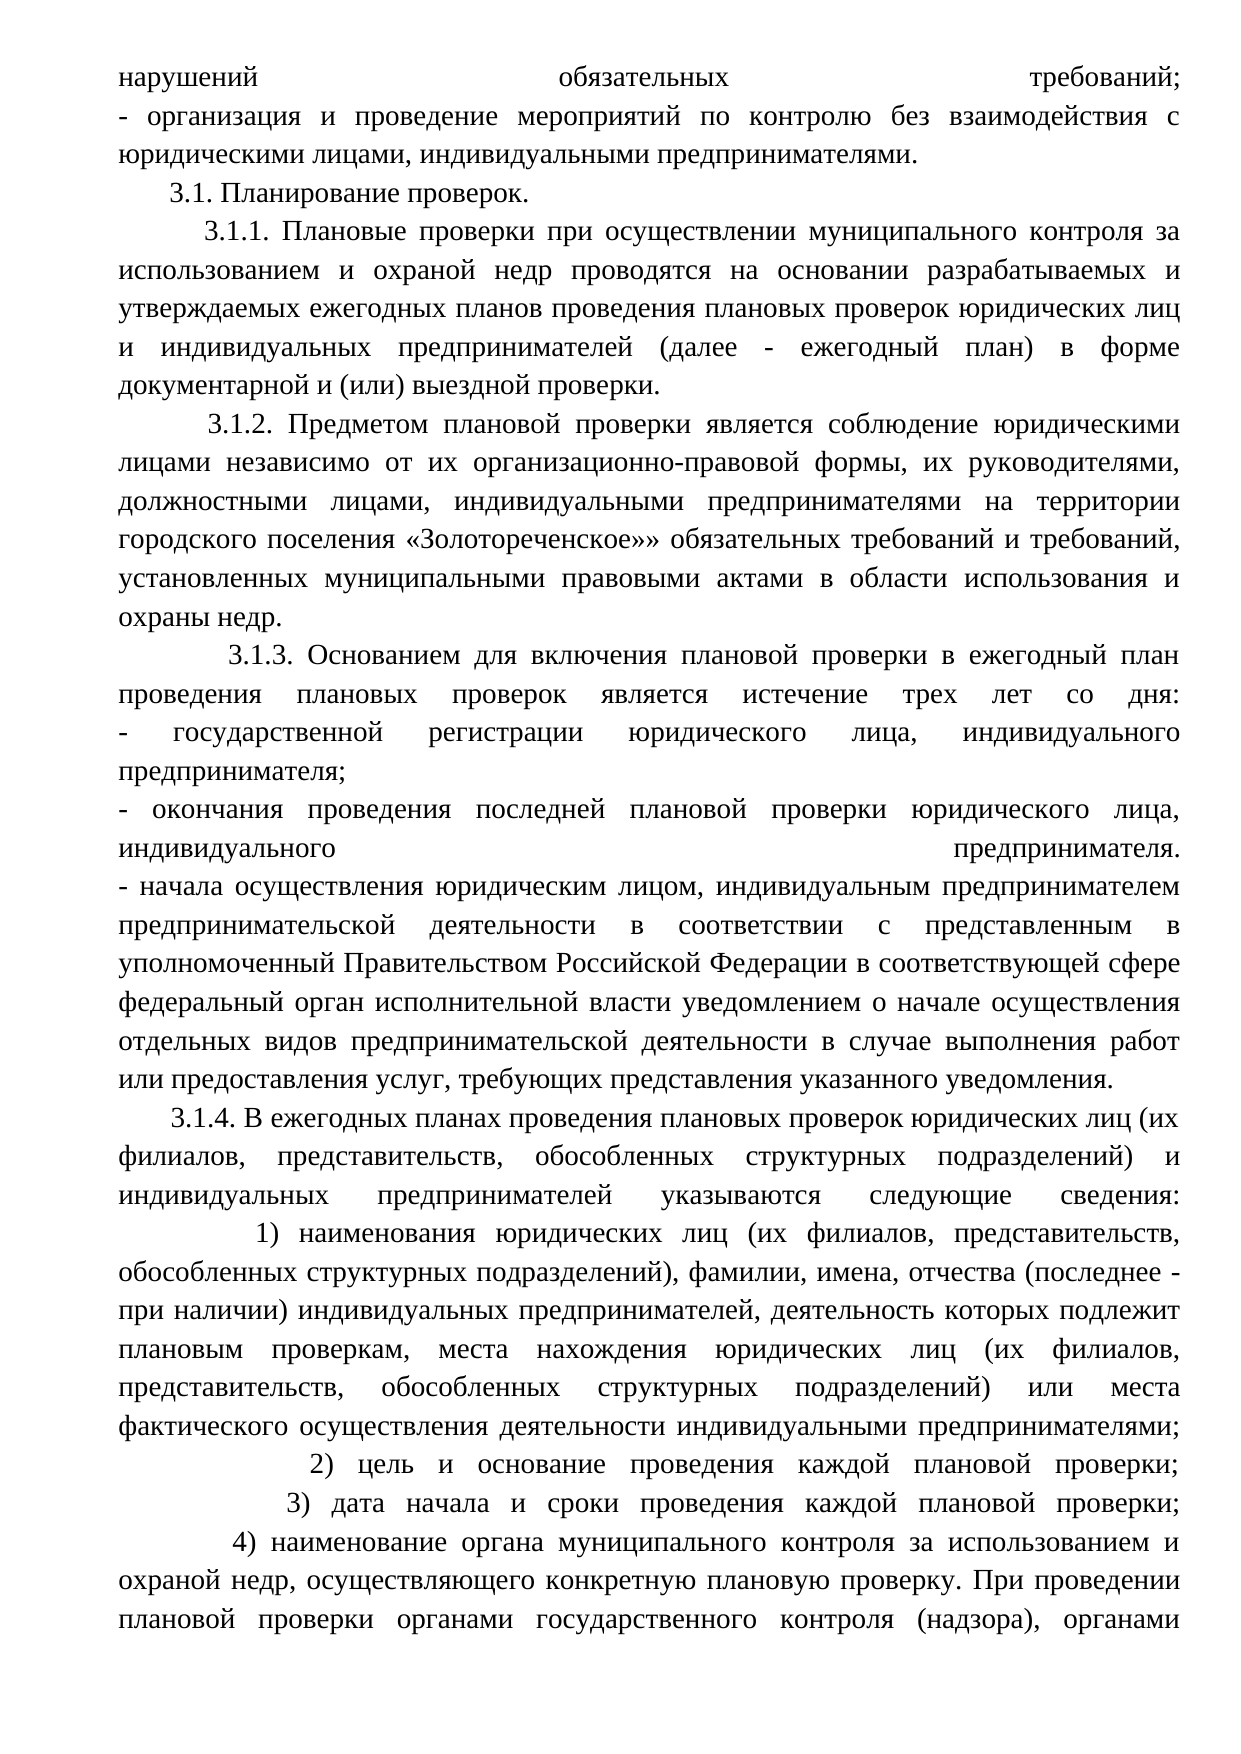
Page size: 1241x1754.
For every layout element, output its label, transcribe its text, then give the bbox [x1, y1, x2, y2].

text 3.1.3. Основанием для включения плановой проверки в ежегодный план проведения плановых проверок является истечение трех лет со дня: - государственной регистрации юридического лица, индивидуального предпринимателя; - окончания проведения последней плановой проверки юридического лица, индивидуального предпринимателя. - начала осуществления юридическим лицом, индивидуальным предпринимателем предпринимательской деятельности в соответствии с представленным в уполномоченный Правительством Российской Федерации в соответствующей сфере федеральный орган исполнительной власти уведомлением о начале осуществления отдельных видов предпринимательской деятельности в случае выполнения работ или предоставления услуг, требующих представления указанного уведомления. [118, 637, 1181, 1095]
text 3.1. Планирование проверок. [118, 175, 1181, 208]
text 3.1.1. Плановые проверки при осуществлении муниципального контроля за использованием и охраной недр проводятся на основании разрабатываемых и утверждаемых ежегодных планов проведения плановых проверок юридических лиц и индивидуальных предпринимателей (далее - ежегодный план) в форме документарной и (или) выездной проверки. [118, 213, 1181, 401]
text 3.1.2. Предметом плановой проверки является соблюдение юридическими лицами независимо от их организационно-правовой формы, их руководителями, должностными лицами, индивидуальными предпринимателями на территории городского поселения «Золотореченское»» обязательных требований и требований, установленных муниципальными правовыми актами в области использования и охраны недр. [118, 406, 1181, 632]
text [118, 1100, 1181, 1634]
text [118, 59, 1181, 170]
